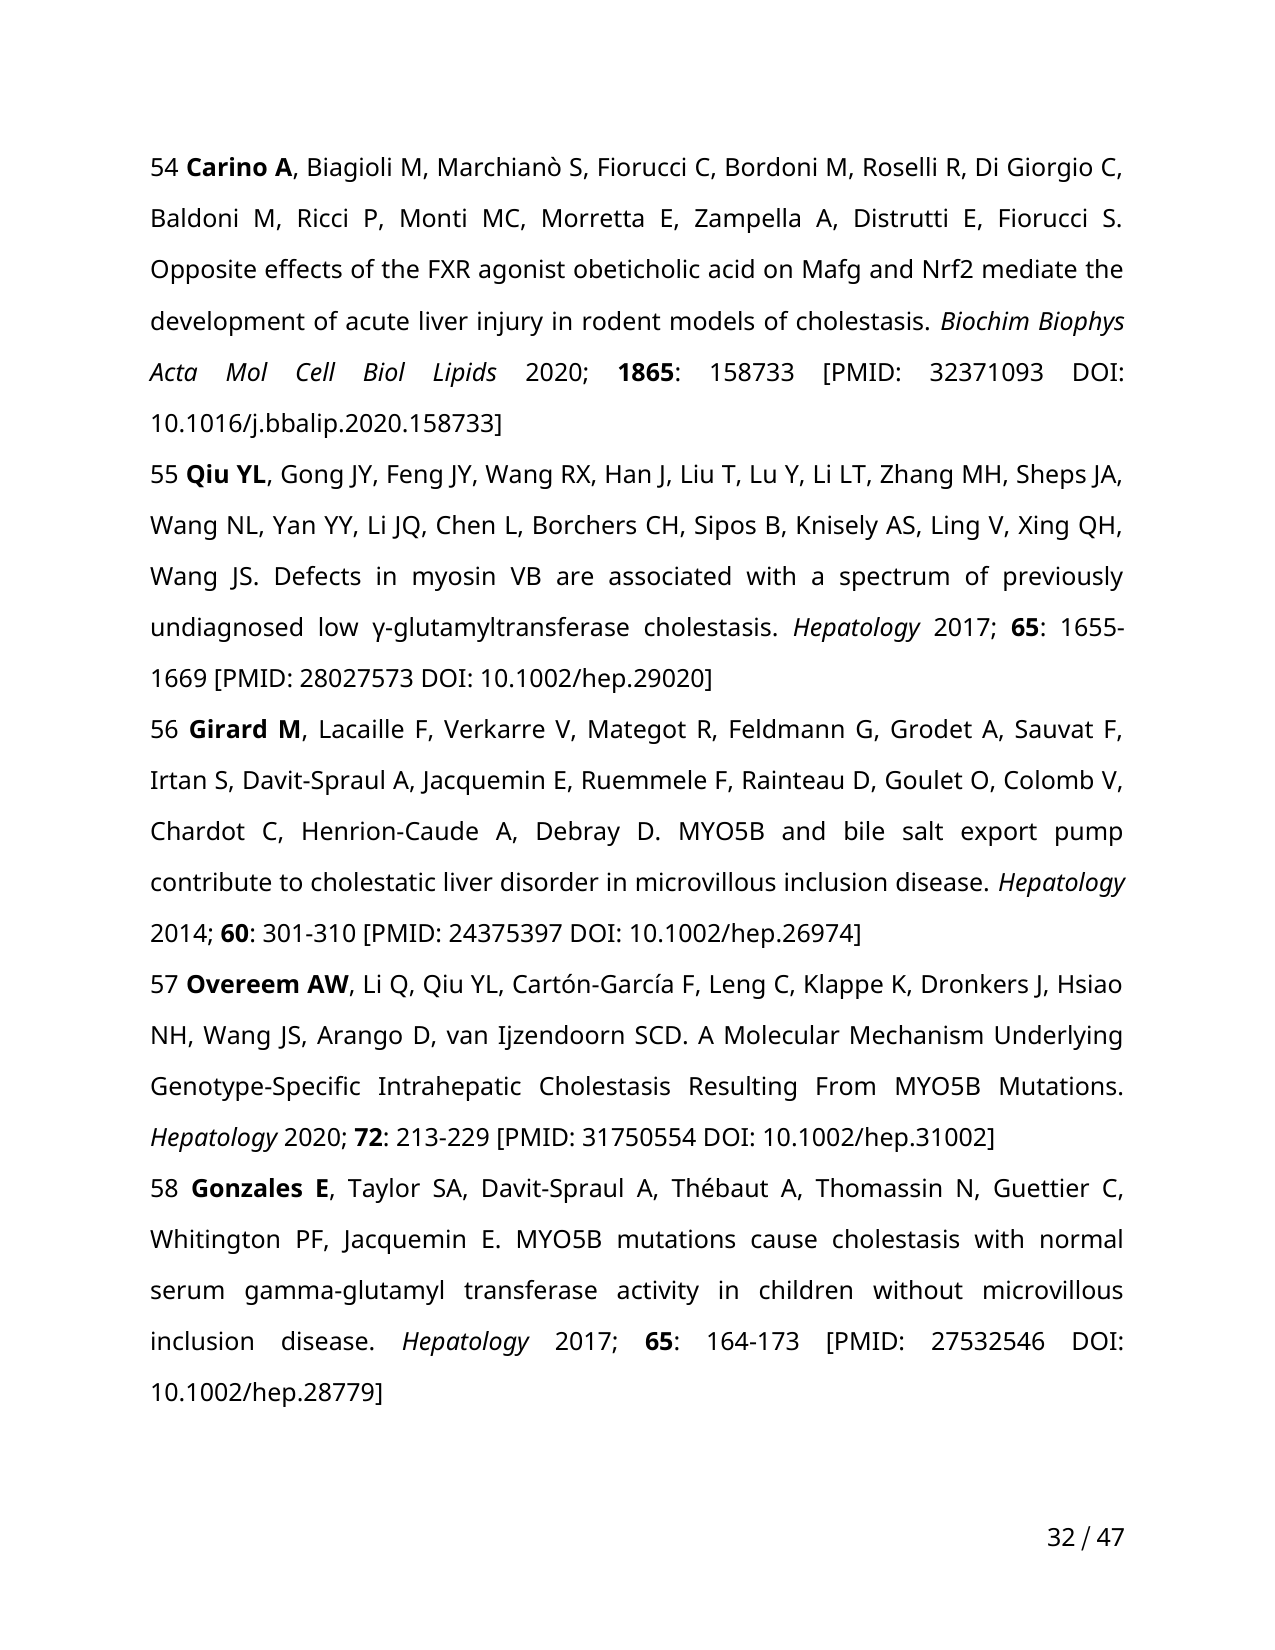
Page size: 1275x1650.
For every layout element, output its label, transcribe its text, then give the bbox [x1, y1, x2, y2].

text 56 Girard M, Lacaille F, Verkarre V, Mategot R, Feldmann G, Grodet A, Sauvat F, Irtan S, Davit-Spraul A, Jacquemin E, Ruemmele F, Rainteau D, Goulet O, Colomb V, Chardot C, Henrion-Caude A, Debray D. MYO5B and bile salt export pump contribute to cholestatic liver disorder in microvillous inclusion disease. Hepatology 2014; 60: 301-310 [PMID: 24375397 DOI: 10.1002/hep.26974] [150, 711, 1125, 950]
text 54 Carino A, Biagioli M, Marchianò S, Fiorucci C, Bordoni M, Roselli R, Di Giorgio C, Baldoni M, Ricci P, Monti MC, Morretta E, Zampella A, Distrutti E, Fiorucci S. Opposite effects of the FXR agonist obeticholic acid on Mafg and Nrf2 mediate the development of acute liver injury in rodent models of cholestasis. Biochim Biophys Acta Mol Cell Biol Lipids 2020; 1865: 158733 [PMID: 32371093 DOI: 10.1016/j.bbalip.2020.158733] [150, 150, 1125, 439]
text 58 Gonzales E, Taylor SA, Davit-Spraul A, Thébaut A, Thomassin N, Guettier C, Whitington PF, Jacquemin E. MYO5B mutations cause cholestasis with normal serum gamma-glutamyl transferase activity in children without microvillous inclusion disease. Hepatology 2017; 65: 164-173 [PMID: 27532546 DOI: 10.1002/hep.28779] [150, 1171, 1125, 1409]
text 57 Overeem AW, Li Q, Qiu YL, Cartón-García F, Leng C, Klappe K, Dronkers J, Hsiao NH, Wang JS, Arango D, van Ijzendoorn SCD. A Molecular Mechanism Underlying Genotype-Specific Intrahepatic Cholestasis Resulting From MYO5B Mutations. Hepatology 2020; 72: 213-229 [PMID: 31750554 DOI: 10.1002/hep.31002] [150, 967, 1125, 1154]
text 55 Qiu YL, Gong JY, Feng JY, Wang RX, Han J, Liu T, Lu Y, Li LT, Zhang MH, Sheps JA, Wang NL, Yan YY, Li JQ, Chen L, Borchers CH, Sipos B, Knisely AS, Ling V, Xing QH, Wang JS. Defects in myosin VB are associated with a spectrum of previously undiagnosed low γ-glutamyltransferase cholestasis. Hepatology 2017; 65: 1655-1669 [PMID: 28027573 DOI: 10.1002/hep.29020] [150, 456, 1125, 694]
